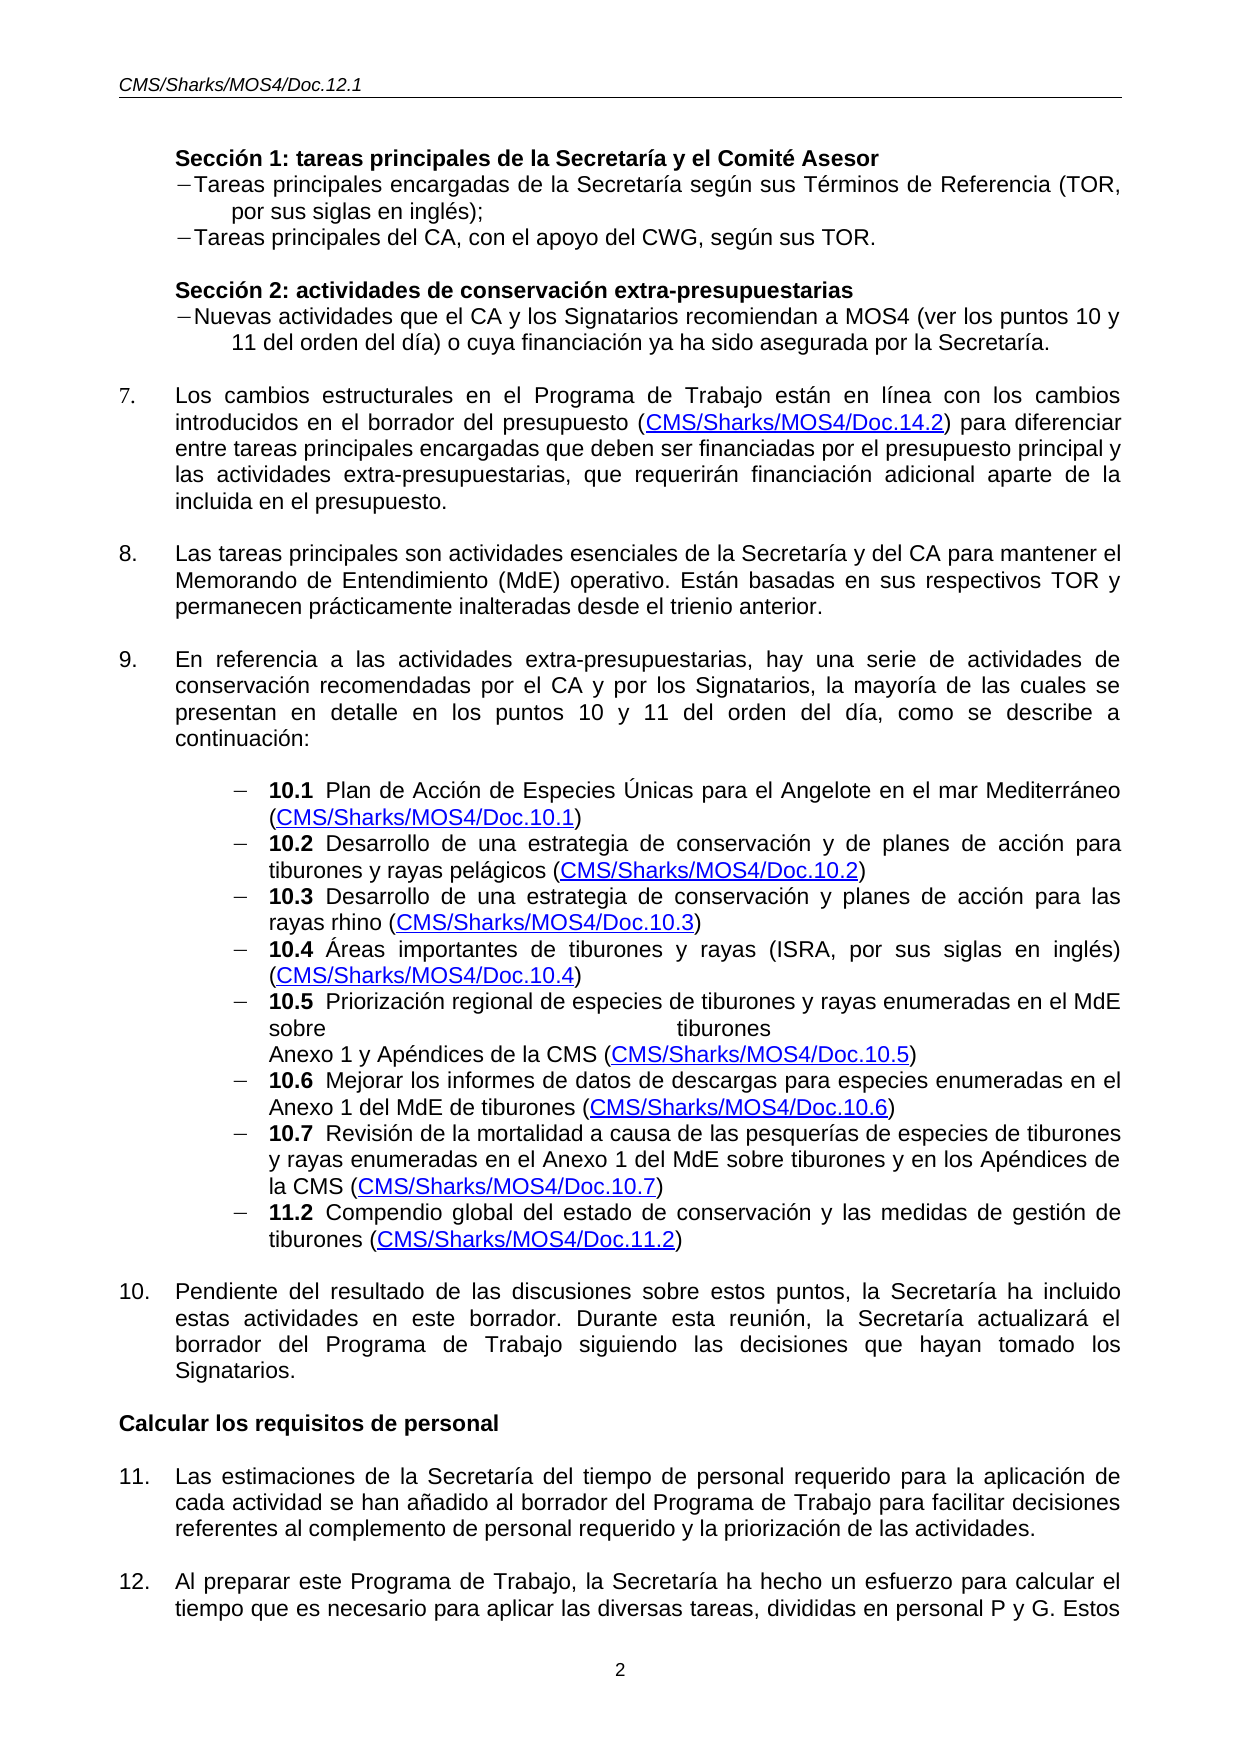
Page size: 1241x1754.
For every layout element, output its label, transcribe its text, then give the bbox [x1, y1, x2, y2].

list Nuevas actividades que el CA y los Signatarios recomiendan a MOS4 (ver los puntos 10 y 11 del orden del día) o cuya financiación ya ha sido asegurada por la Secretaría. [175, 303, 1122, 356]
text Sección 2: actividades de conservación extra-presupuestarias [118, 277, 1122, 303]
text Sección 1: tareas principales de la Secretaría y el Comité Asesor [118, 145, 1122, 171]
list Pendiente del resultado de las discusiones sobre estos puntos, la Secretaría ha incluido estas actividades en este borrador. Durante esta reunión, la Secretaría actualizará el borrador del Programa de Trabajo siguiendo las decisiones que hayan tomado los Signatarios. [118, 1278, 1122, 1384]
list Las estimaciones de la Secretaría del tiempo de personal requerido para la aplicación de cada actividad se han añadido al borrador del Programa de Trabajo para facilitar decisiones referentes al complemento de personal requerido y la priorización de las actividades. [118, 1463, 1122, 1542]
list Las tareas principales son actividades esenciales de la Secretaría y del CA para mantener el Memorando de Entendimiento (MdE) operativo. Están basadas en sus respectivos TOR y permanecen prácticamente inalteradas desde el trienio anterior. [118, 540, 1122, 619]
list 10.7 Revisión de la mortalidad a causa de las pesquerías de especies de tiburones y rayas enumeradas en el Anexo 1 del MdE sobre tiburones y en los Apéndices de la CMS (CMS/Sharks/MOS4/Doc.10.7) [231, 1120, 1122, 1199]
list En referencia a las actividades extra-presupuestarias, hay una serie de actividades de conservación recomendadas por el CA y por los Signatarios, la mayoría de las cuales se presentan en detalle en los puntos 10 y 11 del orden del día, como se describe a continuación: [118, 646, 1122, 751]
list 10.3 Desarrollo de una estrategia de conservación y planes de acción para las rayas rhino (CMS/Sharks/MOS4/Doc.10.3) [231, 883, 1122, 936]
list 10.2 Desarrollo de una estrategia de conservación y de planes de acción para tiburones y rayas pelágicos (CMS/Sharks/MOS4/Doc.10.2) [231, 830, 1122, 883]
list 10.5 Priorización regional de especies de tiburones y rayas enumeradas en el MdE sobre tiburones Anexo 1 y Apéndices de la CMS (CMS/Sharks/MOS4/Doc.10.5) [231, 988, 1122, 1067]
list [118, 1568, 1122, 1621]
list 10.6 Mejorar los informes de datos de descargas para especies enumeradas en el Anexo 1 del MdE de tiburones (CMS/Sharks/MOS4/Doc.10.6) [231, 1067, 1122, 1120]
list Los cambios estructurales en el Programa de Trabajo están en línea con los cambios introducidos en el borrador del presupuesto (CMS/Sharks/MOS4/Doc.14.2) para diferenciar entre tareas principales encargadas que deben ser financiadas por el presupuesto principal y las actividades extra-presupuestarias, que requerirán financiación adicional aparte de la incluida en el presupuesto. [118, 382, 1122, 514]
list 11.2 Compendio global del estado de conservación y las medidas de gestión de tiburones (CMS/Sharks/MOS4/Doc.11.2) [231, 1199, 1122, 1252]
text Calcular los requisitos de personal [118, 1410, 1122, 1436]
list Tareas principales encargadas de la Secretaría según sus Términos de Referencia (TOR, por sus siglas en inglés); [175, 171, 1122, 224]
list 10.4 Áreas importantes de tiburones y rayas (ISRA, por sus siglas en inglés) (CMS/Sharks/MOS4/Doc.10.4) [231, 936, 1122, 988]
list Tareas principales del CA, con el apoyo del CWG, según sus TOR. [175, 224, 1122, 250]
list 10.1 Plan de Acción de Especies Únicas para el Angelote en el mar Mediterráneo (CMS/Sharks/MOS4/Doc.10.1) [231, 777, 1122, 830]
